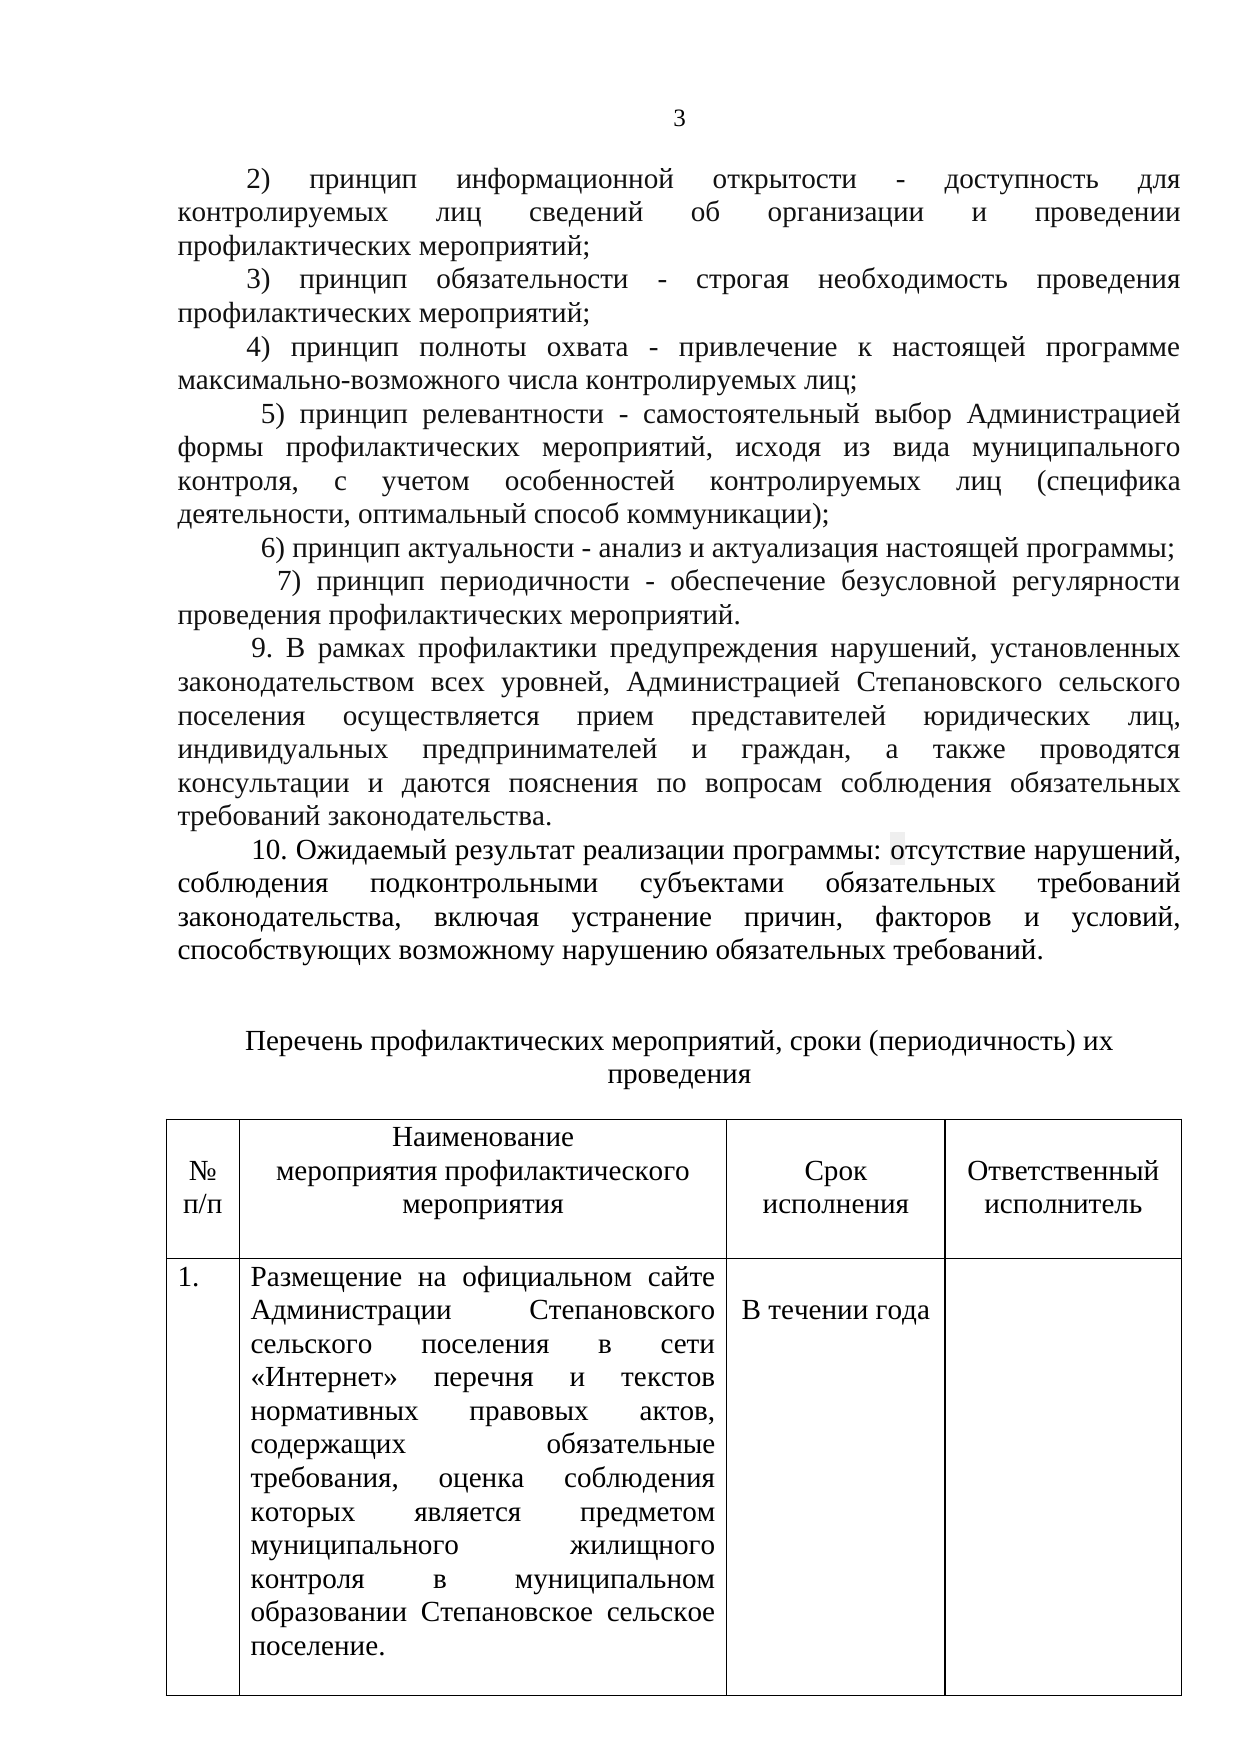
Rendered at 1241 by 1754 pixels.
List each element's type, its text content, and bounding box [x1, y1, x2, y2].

text 4) принцип полноты охвата - привлечение к настоящей программе максимально-возможного числа контролируемых лиц; [177, 329, 1181, 396]
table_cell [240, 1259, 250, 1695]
text 9. В рамках профилактики предупреждения нарушений, установленных законодательством всех уровней, Администрацией Степановского сельского поселения осуществляется прием представителей юридических лиц, индивидуальных предпринимателей и граждан, а также проводятся консультации и даются пояснения по вопросам соблюдения обязательных требований законодательства. [177, 631, 1181, 832]
table_header № п/п [167, 1120, 239, 1258]
table_header Ответственный исполнитель [946, 1120, 1181, 1258]
table_cell 1. [167, 1259, 239, 1695]
table_header Наименование мероприятия профилактического мероприятия [240, 1120, 726, 1258]
text 10. Ожидаемый результат реализации программы: отсутствие нарушений, соблюдения подконтрольными субъектами обязательных требований законодательства, включая устранение причин, факторов и условий, способствующих возможному нарушению обязательных требований. [177, 832, 1181, 966]
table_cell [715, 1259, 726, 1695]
text 7) принцип периодичности - обеспечение безусловной регулярности проведения профилактических мероприятий. [177, 563, 1181, 631]
text 2) принцип информационной открытости - доступность для контролируемых лиц сведений об организации и проведении профилактических мероприятий; [177, 161, 1181, 262]
text 6) принцип актуальности - анализ и актуализация настоящей программы; [177, 530, 1181, 563]
text 3) принцип обязательности - строгая необходимость проведения профилактических мероприятий; [177, 262, 1181, 329]
table_cell В течении года [727, 1259, 944, 1695]
text 5) принцип релевантности - самостоятельный выбор Администрацией формы профилактических мероприятий, исходя из вида муниципального контроля, с учетом особенностей контролируемых лиц (специфика деятельности, оптимальный способ коммуникации); [177, 396, 1181, 530]
table_cell [946, 1259, 1181, 1695]
table_header Срок исполнения [727, 1120, 944, 1258]
text Перечень профилактических мероприятий, сроки (периодичность) их проведения [177, 1023, 1181, 1090]
